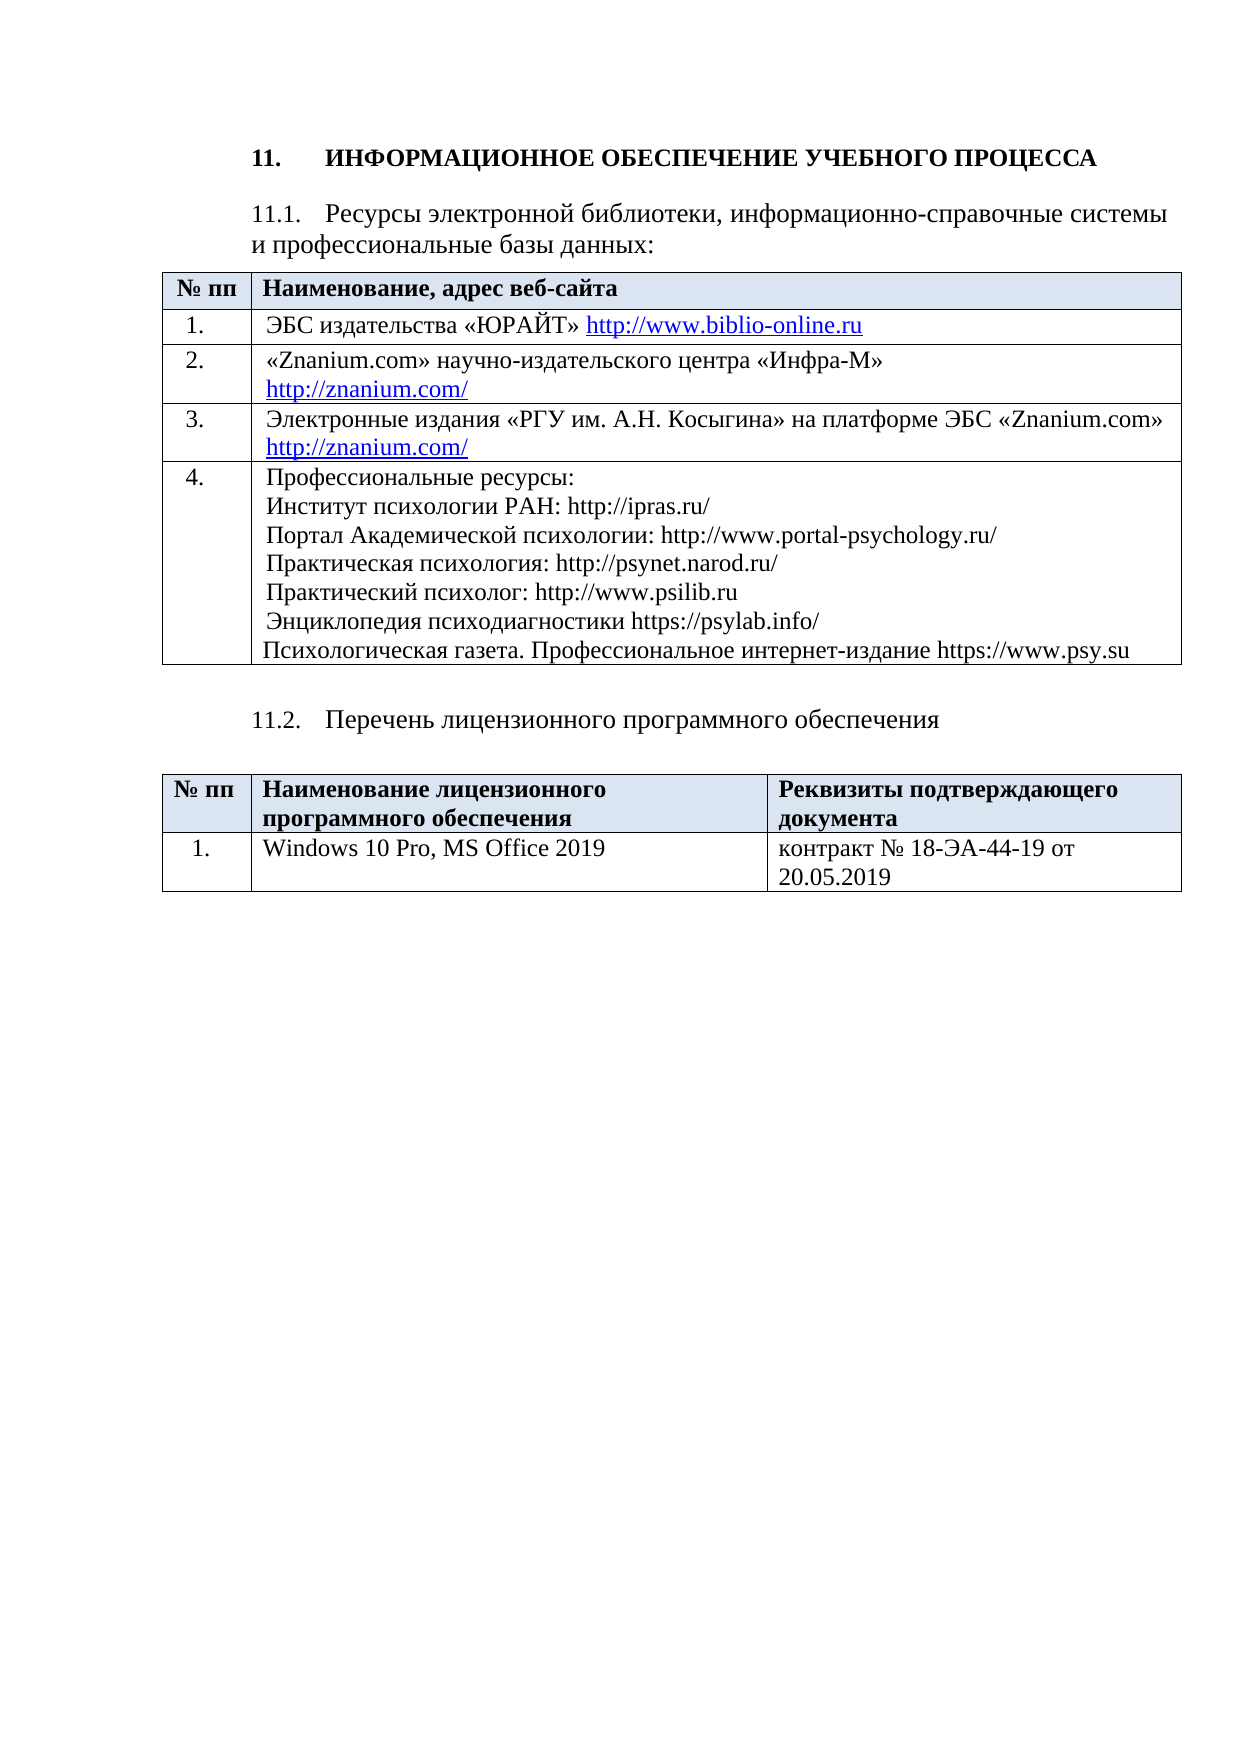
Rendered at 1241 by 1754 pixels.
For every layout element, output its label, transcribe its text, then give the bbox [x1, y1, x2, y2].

table_cell «Znanium.com» научно-издательского центра «Инфра-М» http://znanium.com/ [252, 345, 1181, 403]
table_header Наименование, адрес веб-сайта [252, 273, 1181, 309]
table_cell Профессиональные ресурсы: Институт психологии РАН: http://ipras.ru/ Портал Академической психологии: http://www.portal-psychology.ru/ Практическая психология: http://psynet.narod.ru/ Практический психолог: http://www.psilib.ru Энциклопедия психодиагностики https://psylab.info/ Психологическая газета. Профессиональное интернет-издание https://www.psy.su [252, 462, 1181, 663]
table_header Реквизиты подтверждающего документа [768, 775, 1181, 832]
table_header № пп [163, 273, 251, 309]
table_header Наименование лицензионного программного обеспечения [252, 775, 767, 832]
table_cell [163, 462, 251, 663]
subtitle Ресурсы электронной библиотеки, информационно-справочные системы и профессиональные базы данных: [251, 197, 1181, 259]
table_cell [163, 345, 251, 403]
table_header № пп [163, 775, 251, 832]
table_cell Электронные издания «РГУ им. А.Н. Косыгина» на платформе ЭБС «Znanium.com» http://znanium.com/ [252, 404, 1181, 461]
table_cell [163, 404, 251, 461]
table_cell Windows 10 Pro, MS Office 2019 [252, 833, 767, 891]
table_cell контракт № 18-ЭА-44-19 от 20.05.2019 [768, 833, 1181, 891]
table_cell ЭБС издательства «ЮРАЙТ» http://www.biblio-online.ru [252, 310, 1181, 344]
table_cell [163, 310, 251, 344]
subtitle Перечень лицензионного программного обеспечения [251, 703, 1181, 734]
table_cell [163, 833, 251, 891]
subtitle ИНФОРМАЦИОННОЕ ОБЕСПЕЧЕНИЕ УЧЕБНОГО ПРОЦЕССА [251, 143, 1181, 172]
